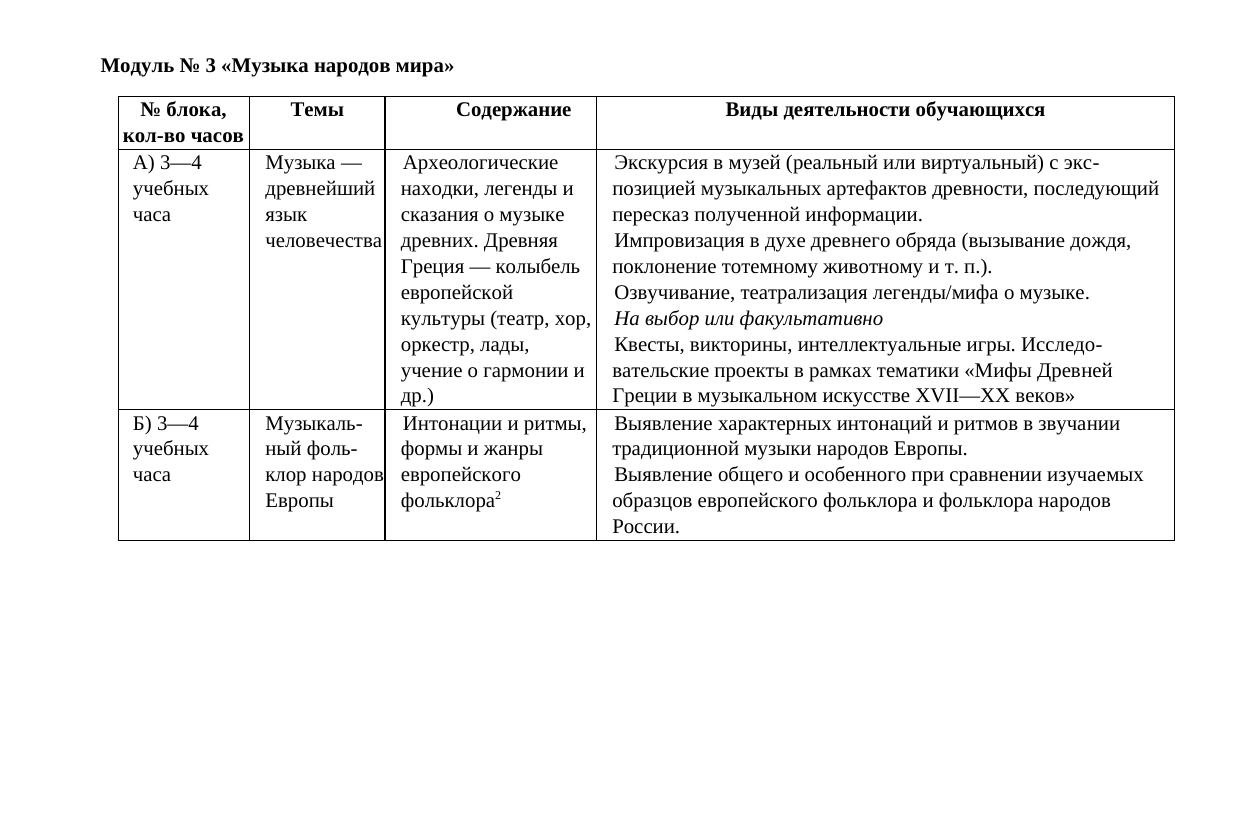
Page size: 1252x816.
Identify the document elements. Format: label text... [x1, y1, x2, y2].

text Модуль № 3 «Музыка народов мира» [62, 52, 1178, 77]
